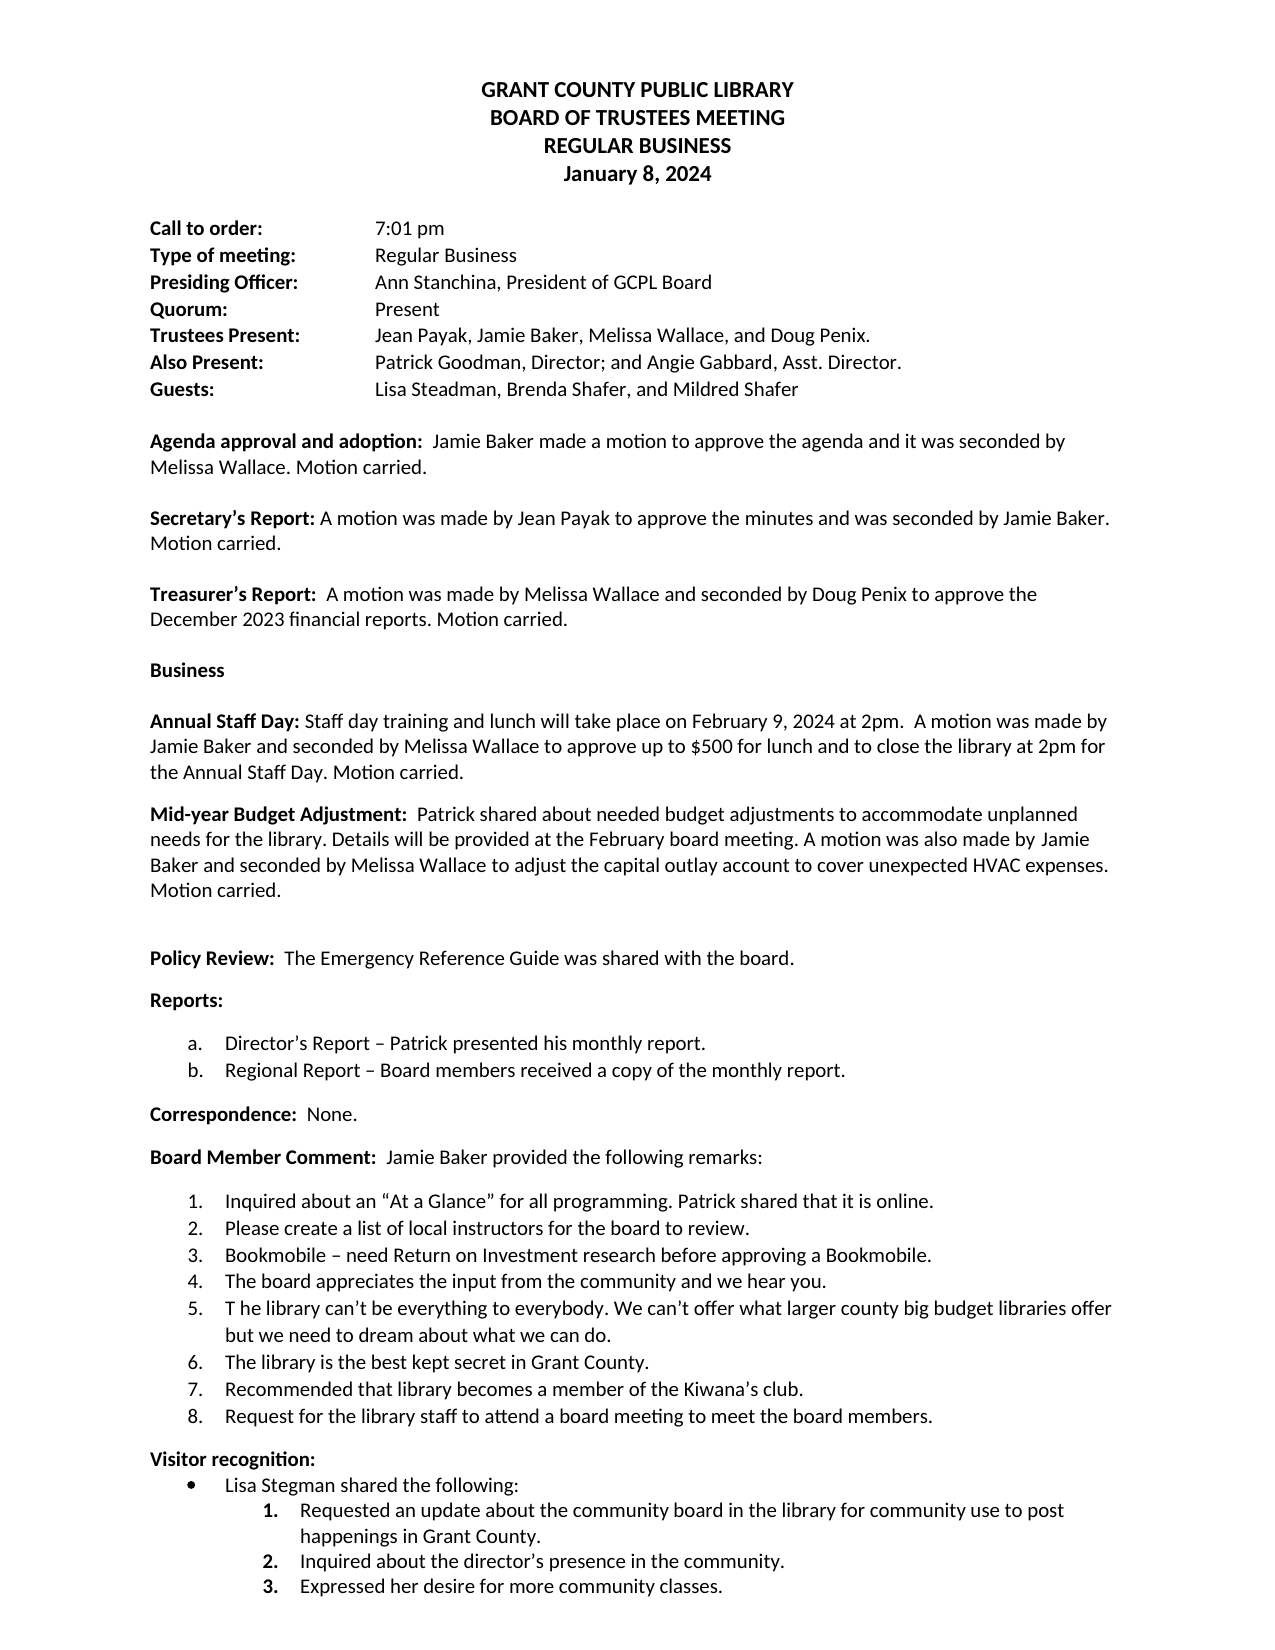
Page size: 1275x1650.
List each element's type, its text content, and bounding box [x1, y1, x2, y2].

text Call to order: 7:01 pm [150, 215, 1125, 241]
list Regional Report – Board members received a copy of the monthly report. [187, 1057, 1125, 1083]
text Board Member Comment: Jamie Baker provided the following remarks: [150, 1144, 1125, 1170]
list Director’s Report – Patrick presented his monthly report. [187, 1031, 1125, 1056]
text Policy Review: The Emergency Reference Guide was shared with the board. [150, 919, 1125, 970]
text Treasurer’s Report: A motion was made by Melissa Wallace and seconded by Doug Penix to approve the [150, 581, 1125, 607]
list The board appreciates the input from the community and we hear you. [187, 1269, 1125, 1294]
text Type of meeting: Regular Business [150, 242, 1125, 267]
text GRANT COUNTY PUBLIC LIBRARY [150, 75, 1125, 103]
list Please create a list of local instructors for the board to review. [187, 1215, 1125, 1240]
text Trustees Present: Jean Payak, Jamie Baker, Melissa Wallace, and Doug Penix. [150, 323, 1125, 348]
list Requested an update about the community board in the library for community use to post happenings in Grant County. [262, 1497, 1125, 1548]
list Bookmobile – need Return on Investment research before approving a Bookmobile. [187, 1242, 1125, 1267]
list The library is the best kept secret in Grant County. [187, 1349, 1125, 1375]
text January 8, 2024 [150, 159, 1125, 187]
list Request for the library staff to attend a board meeting to meet the board members. [187, 1403, 1125, 1428]
text Correspondence: None. [150, 1101, 1125, 1126]
text Mid-year Budget Adjustment: Patrick shared about needed budget adjustments to accommodate unplanned needs for the library. Details will be provided at the February board meeting. A motion was also made by Jamie Baker and seconded by Melissa Wallace to adjust the capital outlay account to cover unexpected HVAC expenses. Motion carried. [150, 801, 1125, 903]
text Visitor recognition: [150, 1447, 1125, 1472]
text Agenda approval and adoption: Jamie Baker made a motion to approve the agenda and it was seconded by Melissa Wallace. Motion carried. [150, 429, 1125, 479]
text Quorum: Present [150, 296, 1125, 321]
text Guests: Lisa Steadman, Brenda Shafer, and Mildred Shafer [150, 376, 1125, 402]
text Reports: [150, 987, 1125, 1012]
text REGULAR BUSINESS [150, 131, 1125, 159]
text Presiding Officer: Ann Stanchina, President of GCPL Board [150, 269, 1125, 294]
text Also Present: Patrick Goodman, Director; and Angie Gabbard, Asst. Director. [150, 349, 1125, 375]
list Inquired about the director’s presence in the community. [262, 1548, 1125, 1574]
list Recommended that library becomes a member of the Kiwana’s club. [187, 1376, 1125, 1402]
list Inquired about an “At a Glance” for all programming. Patrick shared that it is online. [187, 1188, 1125, 1213]
text December 2023 financial reports. Motion carried. [150, 607, 1125, 632]
text BOARD OF TRUSTEES MEETING [150, 103, 1125, 131]
list Lisa Stegman shared the following: [187, 1472, 1125, 1497]
list Expressed her desire for more community classes. [262, 1574, 1125, 1599]
text Secretary’s Report: A motion was made by Jean Payak to approve the minutes and was seconded by Jamie Baker. Motion carried. [150, 505, 1125, 556]
text Business [150, 657, 1125, 683]
text Annual Staff Day: Staff day training and lunch will take place on February 9, 2024 at 2pm. A motion was made by Jamie Baker and seconded by Melissa Wallace to approve up to $500 for lunch and to close the library at 2pm for the Annual Staff Day. Motion carried. [150, 708, 1125, 784]
list T he library can’t be everything to everybody. We can’t offer what larger county big budget libraries offer but we need to dream about what we can do. [187, 1296, 1125, 1348]
